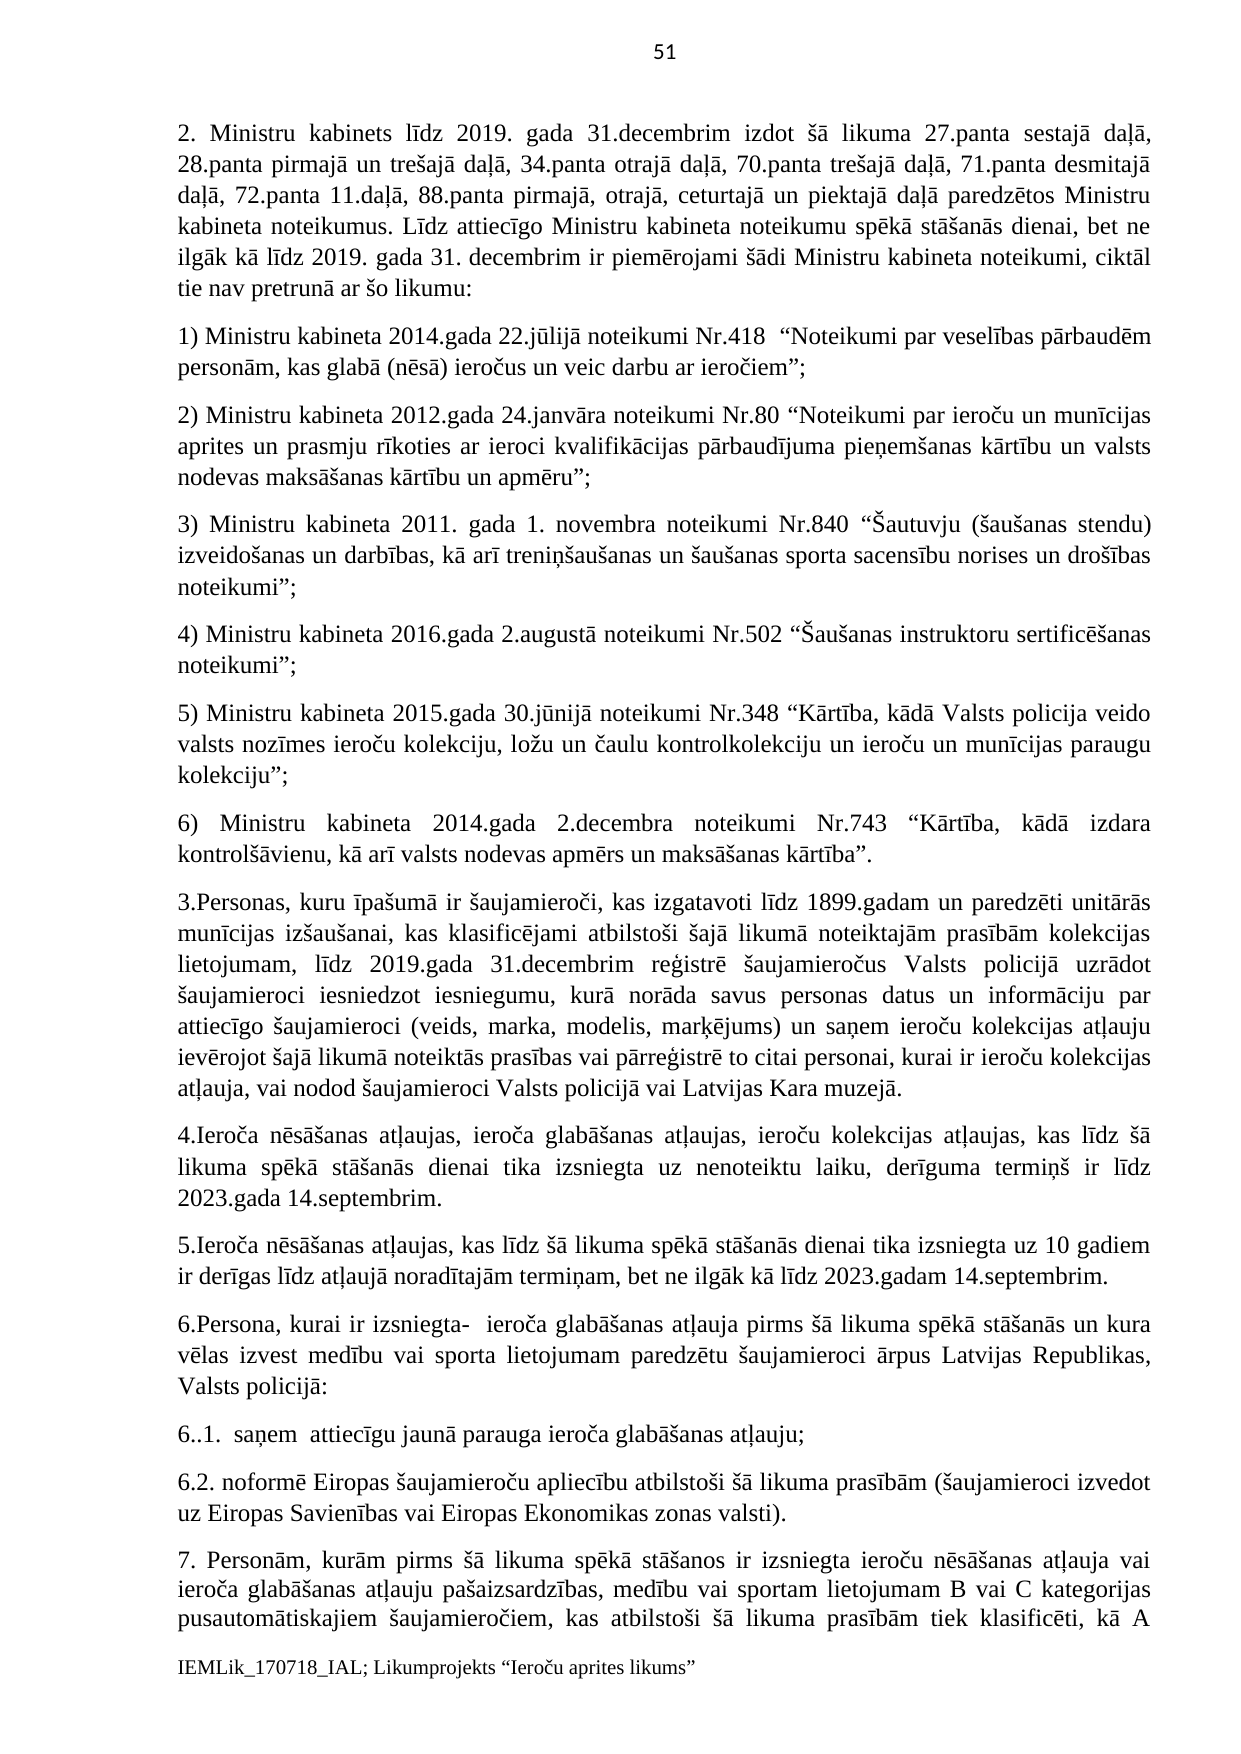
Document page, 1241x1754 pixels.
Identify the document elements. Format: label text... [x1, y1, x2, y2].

text 6..1. saņem attiecīgu jaunā parauga ieroča glabāšanas atļauju; [177, 1419, 1152, 1448]
text 5.Ieroča nēsāšanas atļaujas, kas līdz šā likuma spēkā stāšanās dienai tika izsniegta uz 10 gadiem ir derīgas līdz atļaujā noradītajām termiņam, bet ne ilgāk kā līdz 2023.gadam 14.septembrim. [177, 1230, 1152, 1290]
text 6.Persona, kurai ir izsniegta- ieroča glabāšanas atļauja pirms šā likuma spēkā stāšanās un kura vēlas izvest medību vai sporta lietojumam paredzētu šaujamieroci ārpus Latvijas Republikas, Valsts policijā: [177, 1309, 1152, 1400]
text 3) Ministru kabineta 2011. gada 1. novembra noteikumi Nr.840 “Šautuvju (šaušanas stendu) izveidošanas un darbības, kā arī treniņšaušanas un šaušanas sporta sacensību norises un drošības noteikumi”; [177, 509, 1152, 600]
text 6) Ministru kabineta 2014.gada 2.decembra noteikumi Nr.743 “Kārtība, kādā izdara kontrolšāvienu, kā arī valsts nodevas apmērs un maksāšanas kārtība”. [177, 808, 1152, 868]
text 5) Ministru kabineta 2015.gada 30.jūnijā noteikumi Nr.348 “Kārtība, kādā Valsts policija veido valsts nozīmes ieroču kolekciju, ložu un čaulu kontrolkolekciju un ieroču un munīcijas paraugu kolekciju”; [177, 698, 1152, 789]
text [177, 1545, 1152, 1632]
text 4) Ministru kabineta 2016.gada 2.augustā noteikumi Nr.502 “Šaušanas instruktoru sertificēšanas noteikumi”; [177, 619, 1152, 679]
text 1) Ministru kabineta 2014.gada 22.jūlijā noteikumi Nr.418 “Noteikumi par veselības pārbaudēm personām, kas glabā (nēsā) ieročus un veic darbu ar ieročiem”; [177, 321, 1152, 381]
text 4.Ieroča nēsāšanas atļaujas, ieroča glabāšanas atļaujas, ieroču kolekcijas atļaujas, kas līdz šā likuma spēkā stāšanās dienai tika izsniegta uz nenoteiktu laiku, derīguma termiņš ir līdz 2023.gada 14.septembrim. [177, 1121, 1152, 1211]
text 6.2. noformē Eiropas šaujamieroču apliecību atbilstoši šā likuma prasībām (šaujamieroci izvedot uz Eiropas Savienības vai Eiropas Ekonomikas zonas valsti). [177, 1467, 1152, 1526]
text 2) Ministru kabineta 2012.gada 24.janvāra noteikumi Nr.80 “Noteikumi par ieroču un munīcijas aprites un prasmju rīkoties ar ieroci kvalifikācijas pārbaudījuma pieņemšanas kārtību un valsts nodevas maksāšanas kārtību un apmēru”; [177, 400, 1152, 491]
text 2. Ministru kabinets līdz 2019. gada 31.decembrim izdot šā likuma 27.panta sestajā daļā, 28.panta pirmajā un trešajā daļā, 34.panta otrajā daļā, 70.panta trešajā daļā, 71.panta desmitajā daļā, 72.panta 11.daļā, 88.panta pirmajā, otrajā, ceturtajā un piektajā daļā paredzētos Ministru kabineta noteikumus. Līdz attiecīgo Ministru kabineta noteikumu spēkā stāšanās dienai, bet ne ilgāk kā līdz 2019. gada 31. decembrim ir piemērojami šādi Ministru kabineta noteikumi, ciktāl tie nav pretrunā ar šo likumu: [177, 118, 1152, 302]
text 3.Personas, kuru īpašumā ir šaujamieroči, kas izgatavoti līdz 1899.gadam un paredzēti unitārās munīcijas izšaušanai, kas klasificējami atbilstoši šajā likumā noteiktajām prasībām kolekcijas lietojumam, līdz 2019.gada 31.decembrim reģistrē šaujamieročus Valsts policijā uzrādot šaujamieroci iesniedzot iesniegumu, kurā norāda savus personas datus un informāciju par attiecīgo šaujamieroci (veids, marka, modelis, marķējums) un saņem ieroču kolekcijas atļauju ievērojot šajā likumā noteiktās prasības vai pārreģistrē to citai personai, kurai ir ieroču kolekcijas atļauja, vai nodod šaujamieroci Valsts policijā vai Latvijas Kara muzejā. [177, 887, 1152, 1102]
